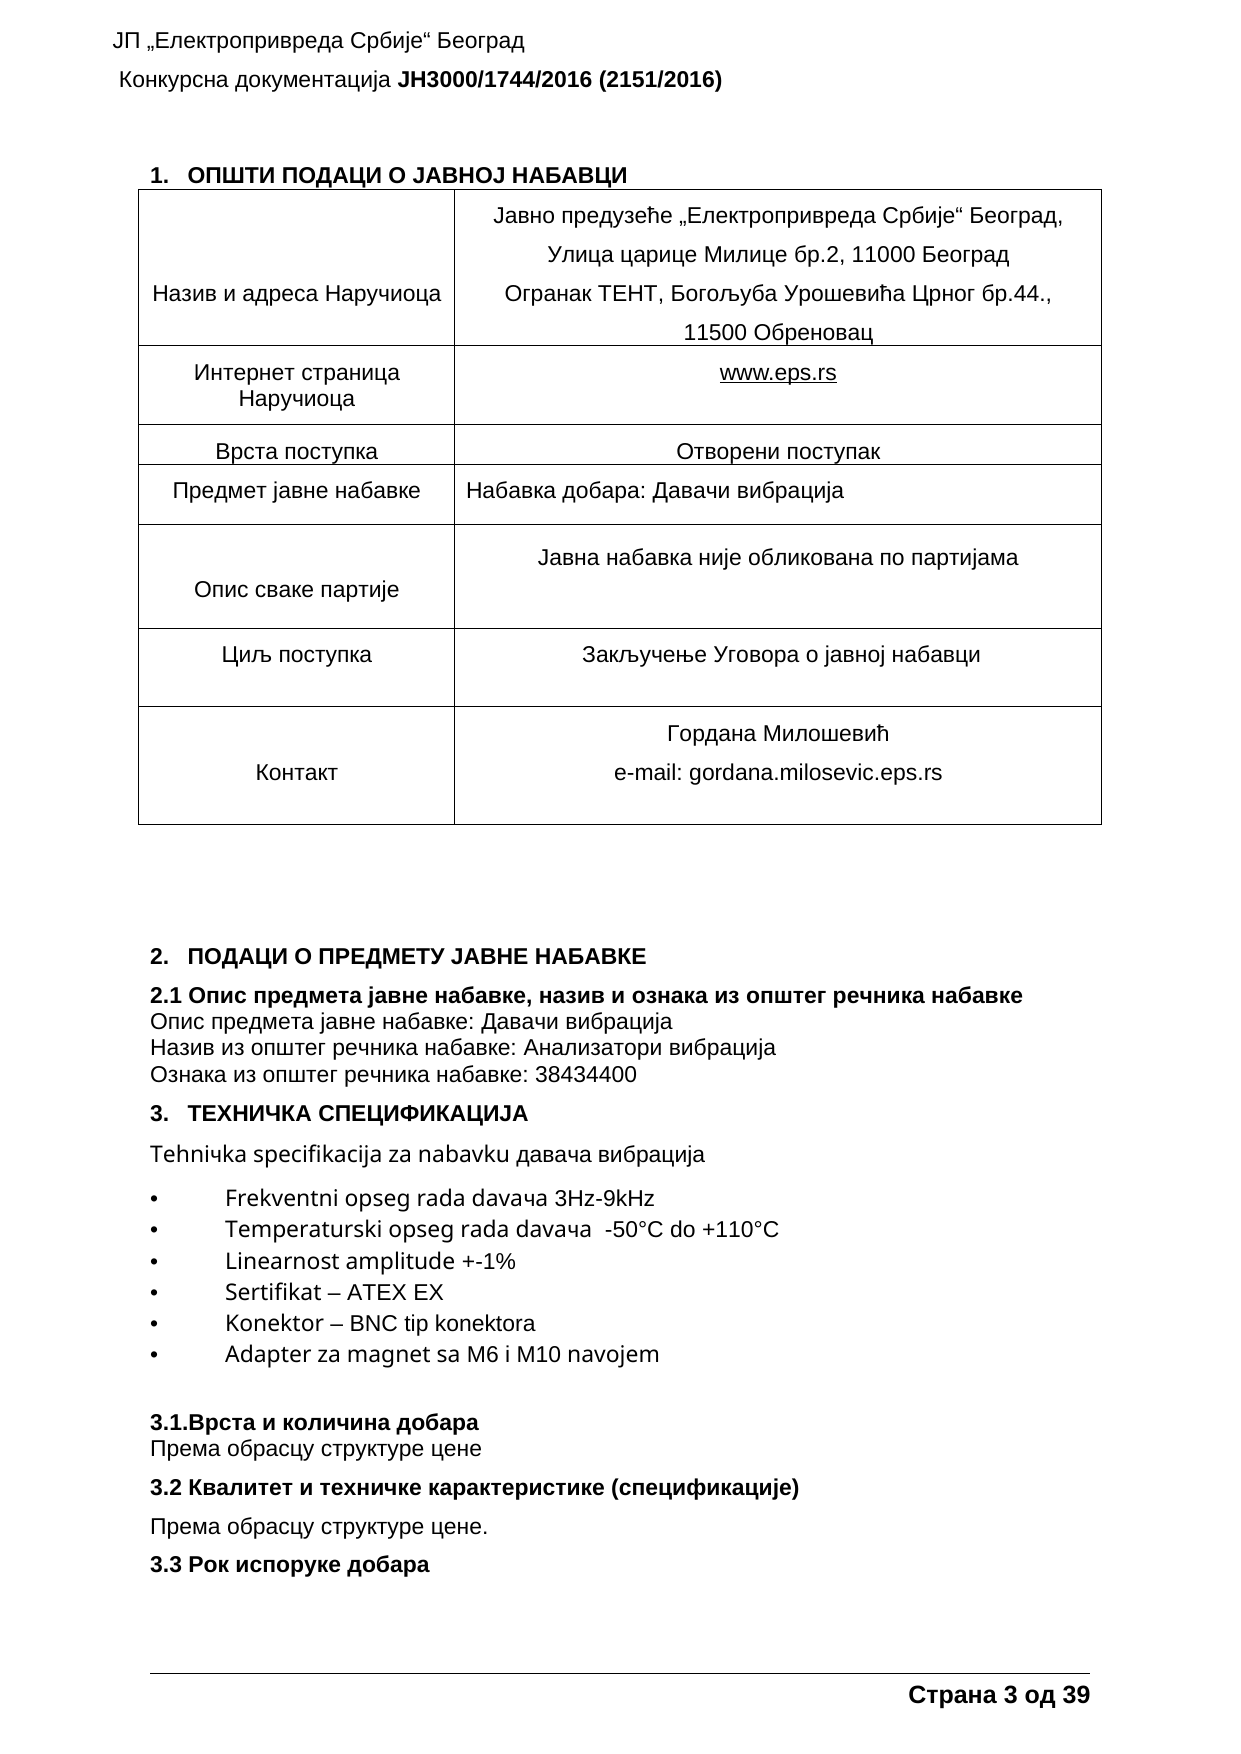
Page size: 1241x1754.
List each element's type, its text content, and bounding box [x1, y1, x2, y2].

subtitle ОПШТИ ПОДАЦИ О ЈАВНОЈ НАБАВЦИ [150, 162, 1090, 189]
text • Linearnost amplitude +-1% [150, 1245, 1090, 1276]
table_cell Отворени поступак [455, 425, 1101, 464]
subtitle 3.1.Врста и количина добара [150, 1408, 1090, 1435]
table_cell Закључење Уговора о јавној набавци [455, 629, 1101, 706]
text • Sertifikat – ATEX EX [150, 1276, 1090, 1307]
subtitle 3.2 Квалитет и техничке карактеристике (спецификације) [150, 1474, 1090, 1500]
table_cell Набавка добара: Давачи вибрација [455, 465, 1101, 524]
text • Frekventni opseg rada davaчa 3Hz-9kHz [150, 1182, 1090, 1213]
text Према обрасцу структуре цене. [150, 1513, 1090, 1539]
table_cell Jавна набавка није обликована по партијама [455, 525, 1101, 627]
subtitle ТЕХНИЧКА СПЕЦИФИКАЦИЈА [150, 1099, 1090, 1126]
subtitle 2.1 Опис предмета јавне набавке, назив и ознака из општег речника набавке [150, 982, 1090, 1008]
table_cell Циљ поступка [139, 629, 454, 706]
text Tehniчka specifikacija za nabavku давача вибрација [150, 1138, 1090, 1170]
table_cell Гордана Милошевић e-mail: gordana.milosevic.eps.rs [455, 707, 1101, 824]
subtitle ПОДАЦИ О ПРЕДМЕТУ ЈАВНЕ НАБАВКЕ [150, 943, 1090, 969]
table_cell www.eps.rs [455, 346, 1101, 424]
table_cell Врста поступка [139, 425, 454, 464]
table_header Назив и адреса Наручиоца [139, 190, 454, 345]
table_header Јавно предузеће „Електропривреда Србије“ Београд, Улица царице Милице бр.2, 11000 Београд Огранак ТЕНТ, Богољуба Урошевића Црног бр.44., 11500 Обреновац [455, 190, 1101, 345]
table_cell Предмет јавне набавке [139, 465, 454, 524]
table_cell Интернет страница Наручиоца [139, 346, 454, 424]
text • Konektor – BNC tip konektora [150, 1307, 1090, 1338]
text Ознака из општег речника набавке: 38434400 [150, 1061, 1090, 1087]
text Назив из општег речника набавке: Анализатори вибрација [150, 1034, 1090, 1061]
text Према обрасцу структуре цене [150, 1435, 1090, 1461]
text • Adapter za magnet sa M6 i M10 navojem [150, 1338, 1090, 1370]
subtitle 3.3 Рок испоруке добара [150, 1551, 1090, 1578]
text • Temperaturski opseg rada davaчa -50°C do +110°C [150, 1213, 1090, 1245]
table_cell Контакт [139, 707, 454, 824]
table_cell Опис сваке партије [139, 525, 454, 627]
text Опис предмета јавне набавке: Давачи вибрација [150, 1008, 1090, 1034]
